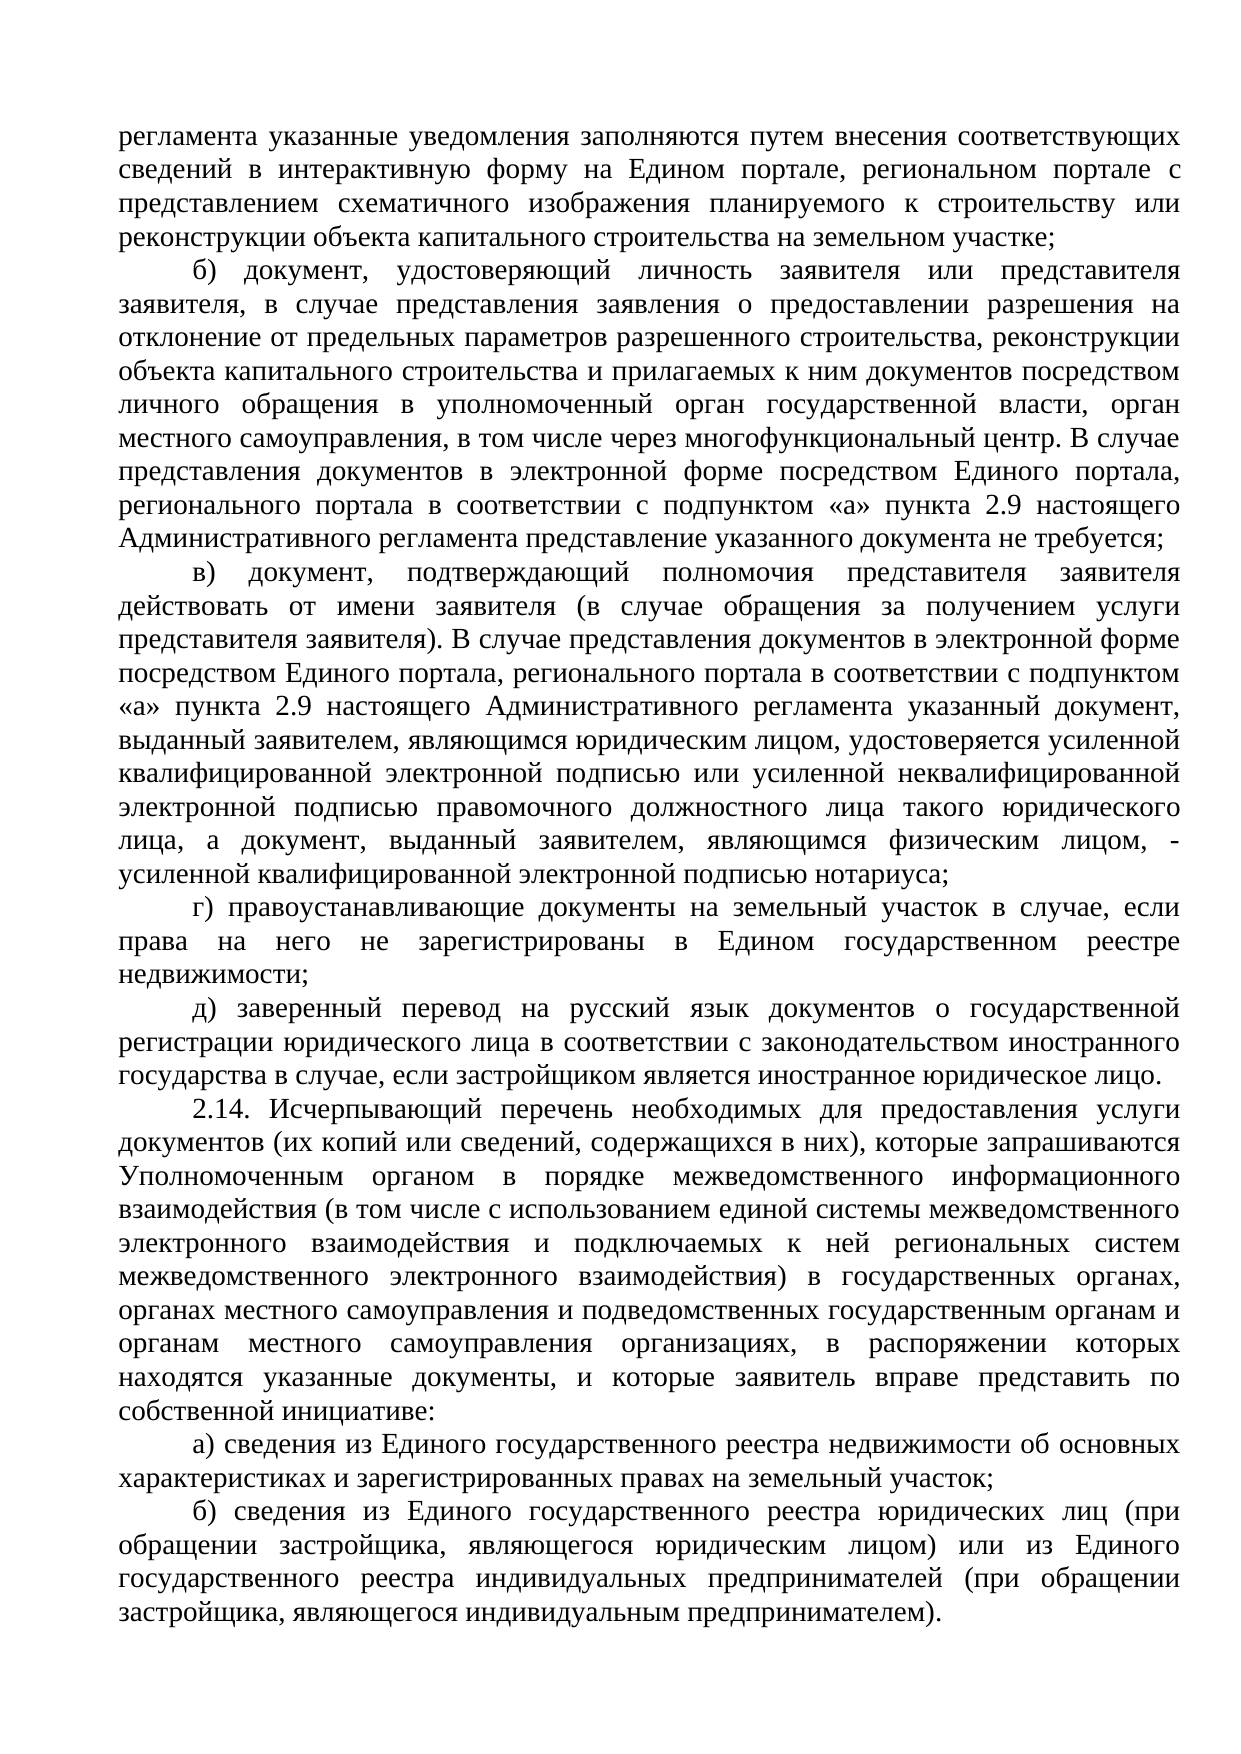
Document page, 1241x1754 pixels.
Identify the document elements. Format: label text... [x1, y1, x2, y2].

text 2.14. Исчерпывающий перечень необходимых для предоставления услуги документов (их копий или сведений, содержащихся в них), которые запрашиваются Уполномоченным органом в порядке межведомственного информационного взаимодействия (в том числе с использованием единой системы межведомственного электронного взаимодействия и подключаемых к ней региональных систем межведомственного электронного взаимодействия) в государственных органах, органах местного самоуправления и подведомственных государственным органам и органам местного самоуправления организациях, в распоряжении которых находятся указанные документы, и которые заявитель вправе представить по собственной инициативе: [118, 1091, 1181, 1426]
text б) сведения из Единого государственного реестра юридических лиц (при обращении застройщика, являющегося юридическим лицом) или из Единого государственного реестра индивидуальных предпринимателей (при обращении застройщика, являющегося индивидуальным предпринимателем). [118, 1493, 1181, 1627]
text в) документ, подтверждающий полномочия представителя заявителя действовать от имени заявителя (в случае обращения за получением услуги представителя заявителя). В случае представления документов в электронной форме посредством Единого портала, регионального портала в соответствии с подпунктом «а» пункта 2.9 настоящего Административного регламента указанный документ, выданный заявителем, являющимся юридическим лицом, удостоверяется усиленной квалифицированной электронной подписью или усиленной неквалифицированной электронной подписью правомочного должностного лица такого юридического лица, а документ, выданный заявителем, являющимся физическим лицом, - усиленной квалифицированной электронной подписью нотариуса; [118, 554, 1181, 889]
text д) заверенный перевод на русский язык документов о государственной регистрации юридического лица в соответствии с законодательством иностранного государства в случае, если застройщиком является иностранное юридическое лицо. [118, 990, 1181, 1091]
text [118, 118, 1181, 252]
text б) документ, удостоверяющий личность заявителя или представителя заявителя, в случае представления заявления о предоставлении разрешения на отклонение от предельных параметров разрешенного строительства, реконструкции объекта капитального строительства и прилагаемых к ним документов посредством личного обращения в уполномоченный орган государственной власти, орган местного самоуправления, в том числе через многофункциональный центр. В случае представления документов в электронной форме посредством Единого портала, регионального портала в соответствии с подпунктом «а» пункта 2.9 настоящего Административного регламента представление указанного документа не требуется; [118, 252, 1181, 554]
text а) сведения из Единого государственного реестра недвижимости об основных характеристиках и зарегистрированных правах на земельный участок; [118, 1426, 1181, 1493]
text г) правоустанавливающие документы на земельный участок в случае, если права на него не зарегистрированы в Едином государственном реестре недвижимости; [118, 889, 1181, 990]
